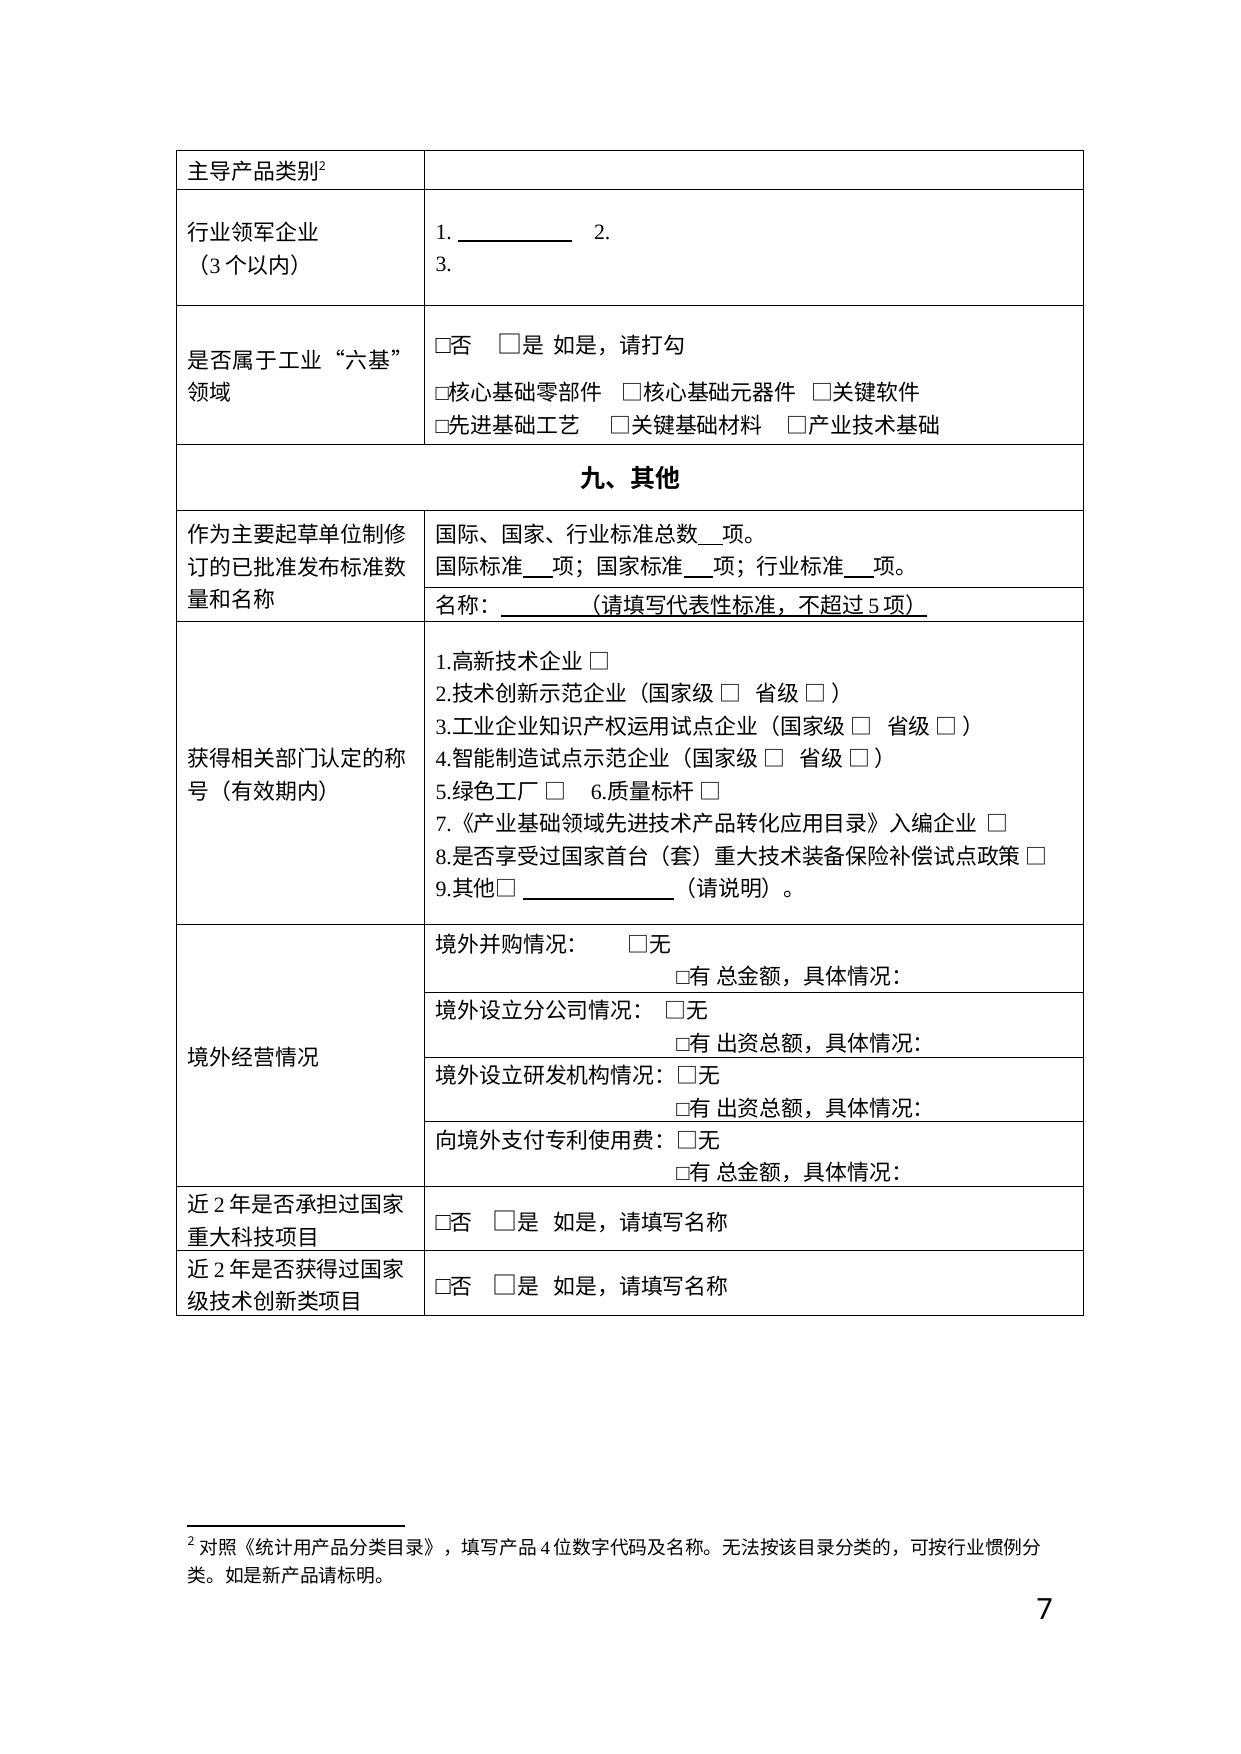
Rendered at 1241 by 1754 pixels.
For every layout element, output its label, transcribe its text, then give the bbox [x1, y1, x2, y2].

table_cell 主导产品类别 [177, 151, 424, 189]
table_cell 境外经营情况 [177, 925, 424, 1186]
table_cell 名称： （请填写代表性标准，不超过5项） [425, 588, 1083, 621]
table_cell 向境外支付专利使用费：□无 □有 总金额，具体情况： [425, 1122, 1083, 1186]
table_cell 1. 2. 3. [425, 190, 1083, 305]
table_cell 作为主要起草单位制修订的已批准发布标准数量和名称 [177, 511, 424, 621]
table_cell 境外设立分公司情况： □无 □有 出资总额，具体情况： [425, 993, 1083, 1057]
table_cell 近2年是否承担过国家重大科技项目 [177, 1187, 424, 1250]
table_cell 行业领军企业 （3个以内） [177, 190, 424, 305]
table_cell □否 □是 如是，请打勾 □核心基础零部件 □核心基础元器件 □关键软件 □先进基础工艺 □关键基础材料 □产业技术基础 [425, 306, 1083, 443]
table_cell □否 □是 如是，请填写名称 [425, 1187, 1083, 1250]
table_cell 1.高新技术企业 □ 2.技术创新示范企业（国家级 □ 省级 □ ） 3.工业企业知识产权运用试点企业（国家级 □ 省级 □ ） 4.智能制造试点示范企业（国家级 □ 省级 □ ） 5.绿色工厂 □ 6.质量标杆 □ 7.《产业基础领域先进技术产品转化应用目录》入编企业 □ 8.是否享受过国家首台（套）重大技术装备保险补偿试点政策 □ 9.其他□ （请说明）。 [425, 622, 1083, 924]
table_cell [425, 151, 1083, 189]
table_cell 境外并购情况： □无 □有 总金额，具体情况： [425, 925, 1083, 992]
table_cell 九、其他 [177, 445, 1083, 509]
table_cell 国际、国家、行业标准总数 项。 国际标准 项；国家标准 项；行业标准 项。 [425, 511, 1083, 587]
table_cell 是否属于工业“六基”领域 [177, 306, 424, 443]
table_cell 境外设立研发机构情况：□无 □有 出资总额，具体情况： [425, 1058, 1083, 1121]
table_cell □否 □是 如是，请填写名称 [425, 1251, 1083, 1315]
table_cell 近2年是否获得过国家级技术创新类项目 [177, 1251, 424, 1315]
table_cell 获得相关部门认定的称号（有效期内） [177, 622, 424, 924]
